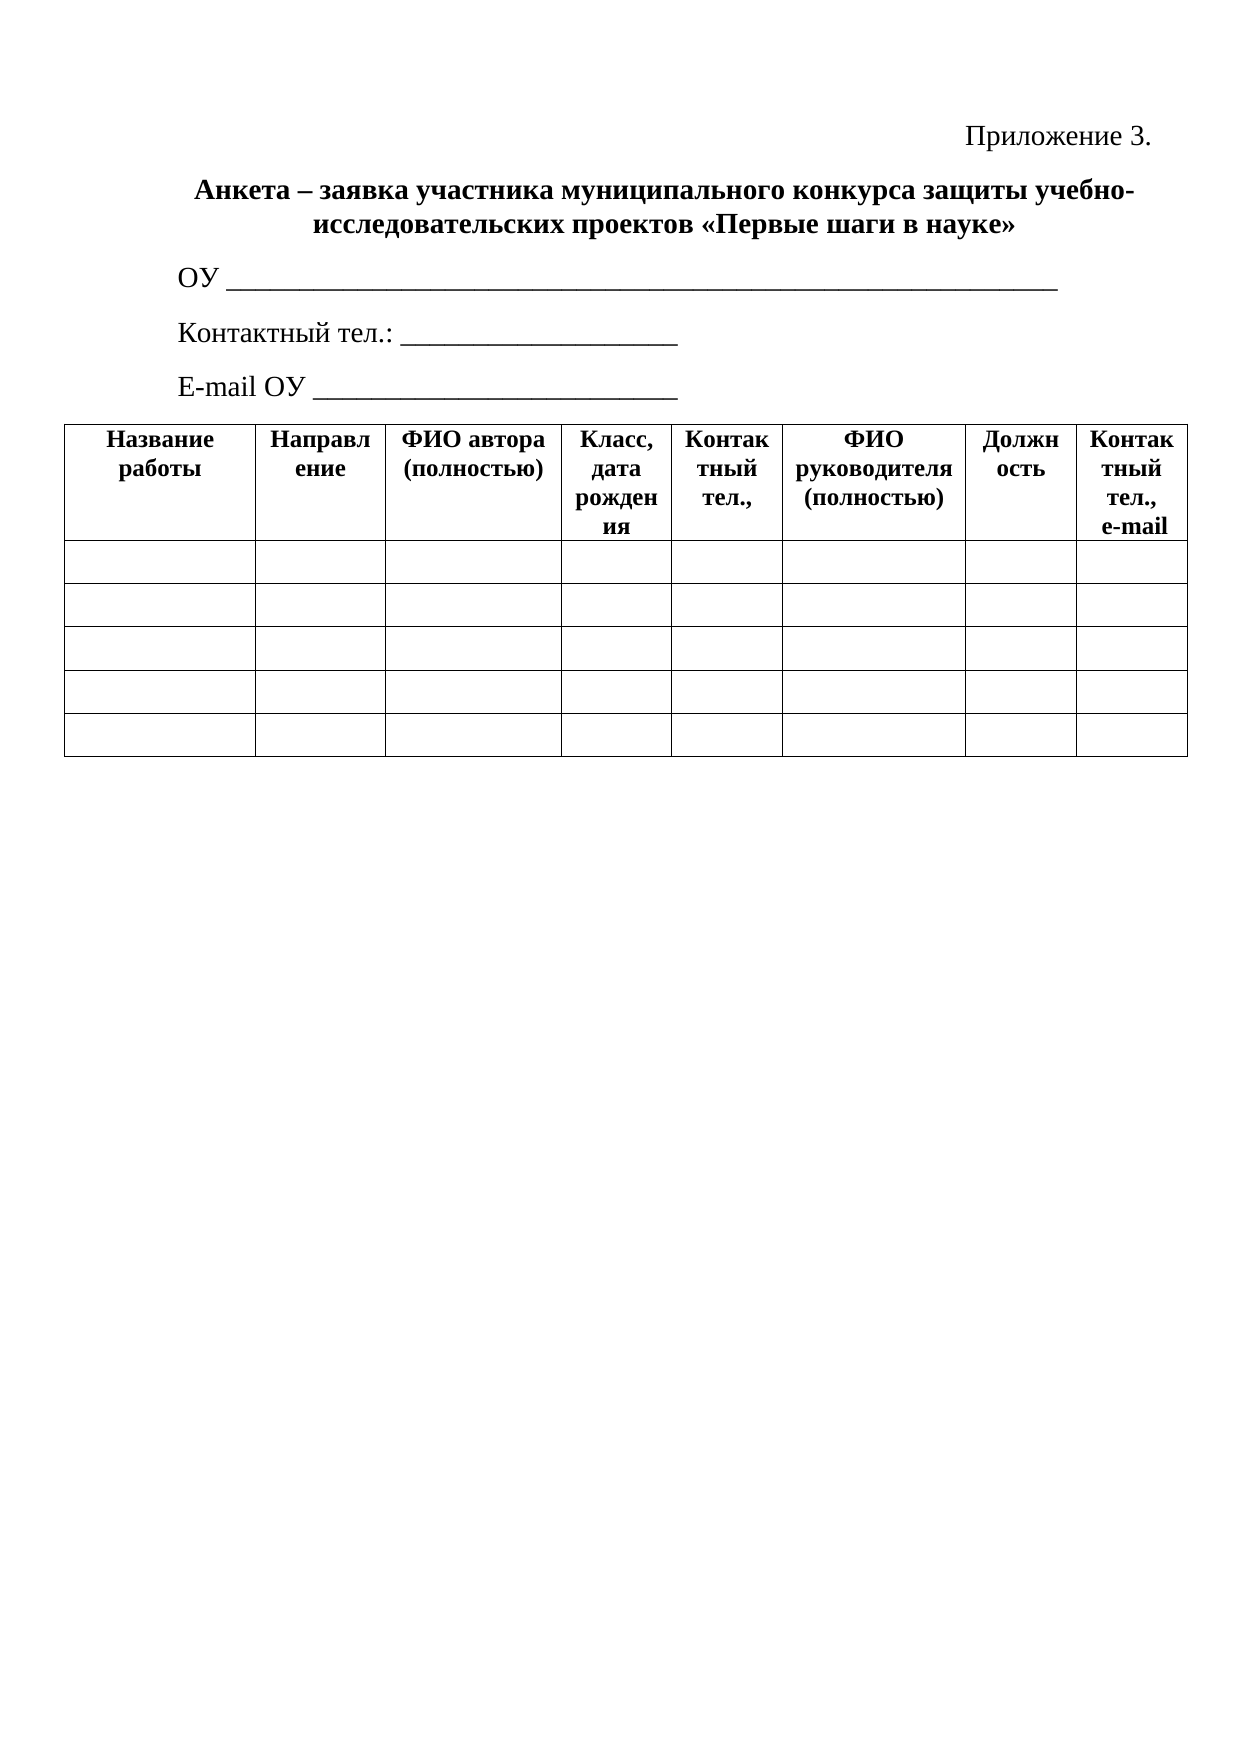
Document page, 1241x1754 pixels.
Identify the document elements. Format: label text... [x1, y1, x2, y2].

text Приложение 3. [177, 118, 1152, 152]
table_cell [672, 584, 782, 626]
table_cell [1077, 541, 1187, 583]
table_cell [562, 671, 671, 713]
table_cell [966, 627, 1076, 669]
table_cell [386, 627, 561, 669]
table_cell [672, 627, 782, 669]
table_cell [386, 541, 561, 583]
table_cell [386, 671, 561, 713]
table_cell [783, 541, 965, 583]
table_cell [672, 714, 782, 756]
table_cell [562, 584, 671, 626]
table_cell [562, 627, 671, 669]
text Контактный тел.: ___________________ [177, 315, 1152, 348]
table_cell [65, 584, 255, 626]
table_cell [1077, 584, 1187, 626]
table_cell [256, 671, 385, 713]
table_cell [783, 714, 965, 756]
table_cell [1077, 671, 1187, 713]
table_header Контактный тел., [672, 425, 782, 539]
table_cell [966, 541, 1076, 583]
text ОУ _________________________________________________________ [177, 260, 1152, 294]
table_cell [966, 671, 1076, 713]
table_cell [256, 627, 385, 669]
table_cell [966, 714, 1076, 756]
table_cell [783, 584, 965, 626]
table_cell [562, 541, 671, 583]
table_cell [672, 541, 782, 583]
table_cell [65, 714, 255, 756]
table_header Направление [256, 425, 385, 539]
table_header Контактный тел., e-mail [1077, 425, 1187, 539]
text Анкета – заявка участника муниципального конкурса защиты учебно-исследовательских проектов «Первые шаги в науке» [177, 172, 1152, 239]
table_header ФИО руководителя (полностью) [783, 425, 965, 539]
table_cell [65, 671, 255, 713]
table_cell [256, 541, 385, 583]
table_cell [562, 714, 671, 756]
table_cell [65, 627, 255, 669]
table_header Должность [966, 425, 1076, 539]
table_header ФИО автора (полностью) [386, 425, 561, 539]
table_cell [65, 541, 255, 583]
text E-mail ОУ _________________________ [177, 369, 1152, 403]
table_cell [386, 584, 561, 626]
table_cell [386, 714, 561, 756]
table_cell [256, 714, 385, 756]
table_header Класс, дата рождения [562, 425, 671, 539]
table_cell [783, 627, 965, 669]
table_cell [256, 584, 385, 626]
table_header Название работы [65, 425, 255, 539]
table_cell [966, 584, 1076, 626]
table_cell [672, 671, 782, 713]
table_cell [783, 671, 965, 713]
table_cell [1077, 714, 1187, 756]
table_cell [1077, 627, 1187, 669]
